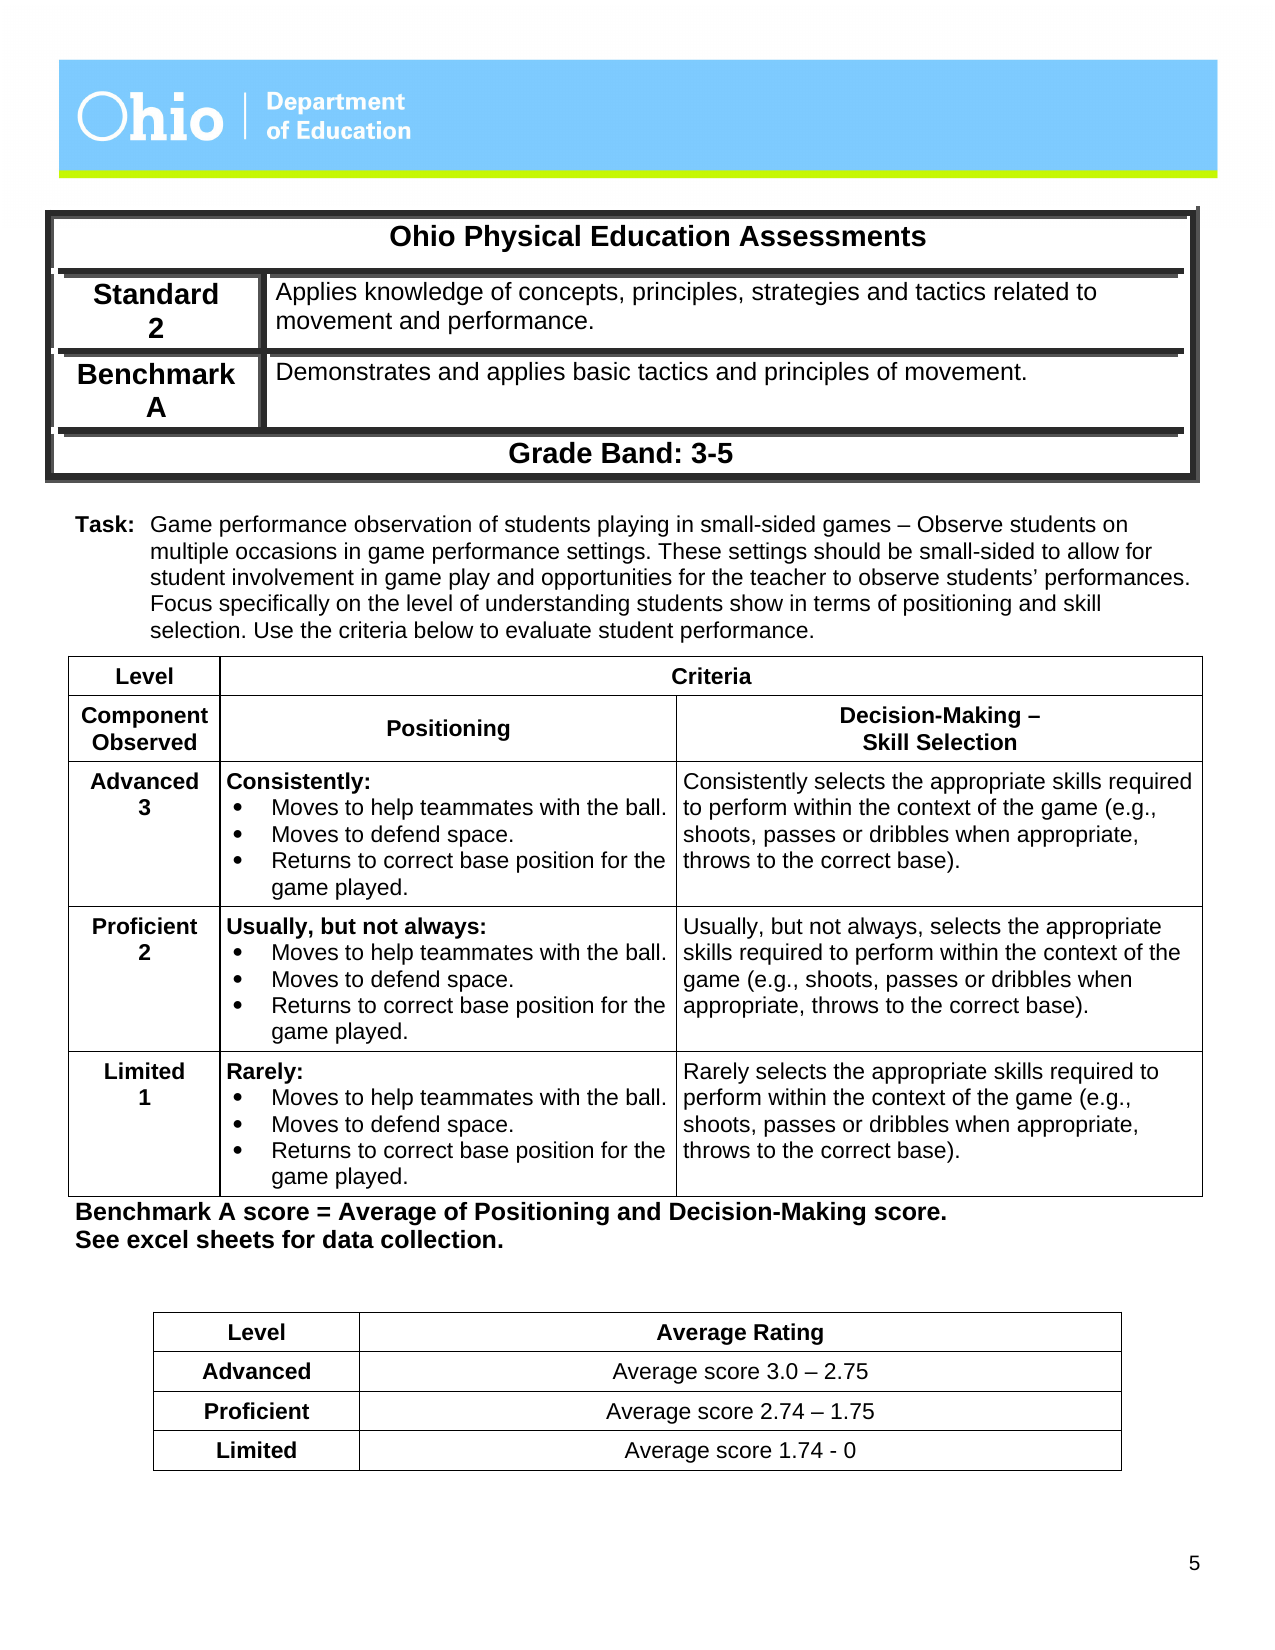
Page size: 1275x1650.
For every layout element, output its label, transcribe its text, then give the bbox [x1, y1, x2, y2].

table_cell Positioning [221, 696, 676, 761]
table_cell Limited 1 [69, 1052, 219, 1196]
text Benchmark A score = Average of Positioning and Decision-Making score. [75, 1197, 1200, 1225]
table_cell Advanced 3 [69, 762, 219, 906]
table_cell Average score 2.74 – 1.75 [360, 1392, 1121, 1430]
table_cell Standard 2 [51, 265, 258, 344]
table_cell Usually, but not always, selects the appropriate skills required to perform within the context of the game (e.g., shoots, passes or dribbles when appropriate, throws to the correct base). [677, 907, 1202, 1051]
table_header Level [69, 657, 219, 695]
text See excel sheets for data collection. [75, 1225, 1200, 1254]
table_cell Limited [154, 1431, 359, 1469]
table_header Level [154, 1313, 359, 1351]
table_cell Consistently selects the appropriate skills required to perform within the context of the game (e.g., shoots, passes or dribbles when appropriate, throws to the correct base). [677, 762, 1202, 906]
table_cell Proficient 2 [69, 907, 219, 1051]
table_cell Grade Band: 3-5 [51, 424, 1190, 470]
text Task: Game performance observation of students playing in small-sided games – Observe students on multiple occasions in game performance settings. These settings should be small-sided to allow for student involvement in game play and opportunities for the teacher to observe students’ performances. Focus specifically on the level of understanding students show in terms of positioning and skill selection. Use the criteria below to evaluate student performance. [75, 511, 1200, 643]
table_header Criteria [221, 657, 1202, 695]
table_cell Rarely: Moves to help teammates with the ball. Moves to defend space. Returns to correct base position for the game played. [221, 1052, 676, 1196]
picture [2, 5, 1274, 228]
table_cell Consistently: Moves to help teammates with the ball. Moves to defend space. Returns to correct base position for the game played. [221, 762, 676, 906]
table_cell Decision-Making – Skill Selection [677, 696, 1202, 761]
table_cell Applies knowledge of concepts, principles, strategies and tactics related to movement and performance. [270, 265, 1190, 344]
table_cell Benchmark A [51, 345, 258, 424]
table_cell Average score 1.74 - 0 [360, 1431, 1121, 1469]
table_cell Component Observed [69, 696, 219, 761]
table_cell Demonstrates and applies basic tactics and principles of movement. [270, 345, 1190, 424]
table_header Average Rating [360, 1313, 1121, 1351]
table_cell Usually, but not always: Moves to help teammates with the ball. Moves to defend space. Returns to correct base position for the game played. [221, 907, 676, 1051]
table_cell Advanced [154, 1352, 359, 1391]
table_cell Rarely selects the appropriate skills required to perform within the context of the game (e.g., shoots, passes or dribbles when appropriate, throws to the correct base). [677, 1052, 1202, 1196]
table_cell Average score 3.0 – 2.75 [360, 1352, 1121, 1391]
table_cell Proficient [154, 1392, 359, 1430]
table_header Ohio Physical Education Assessments [54, 219, 1187, 265]
